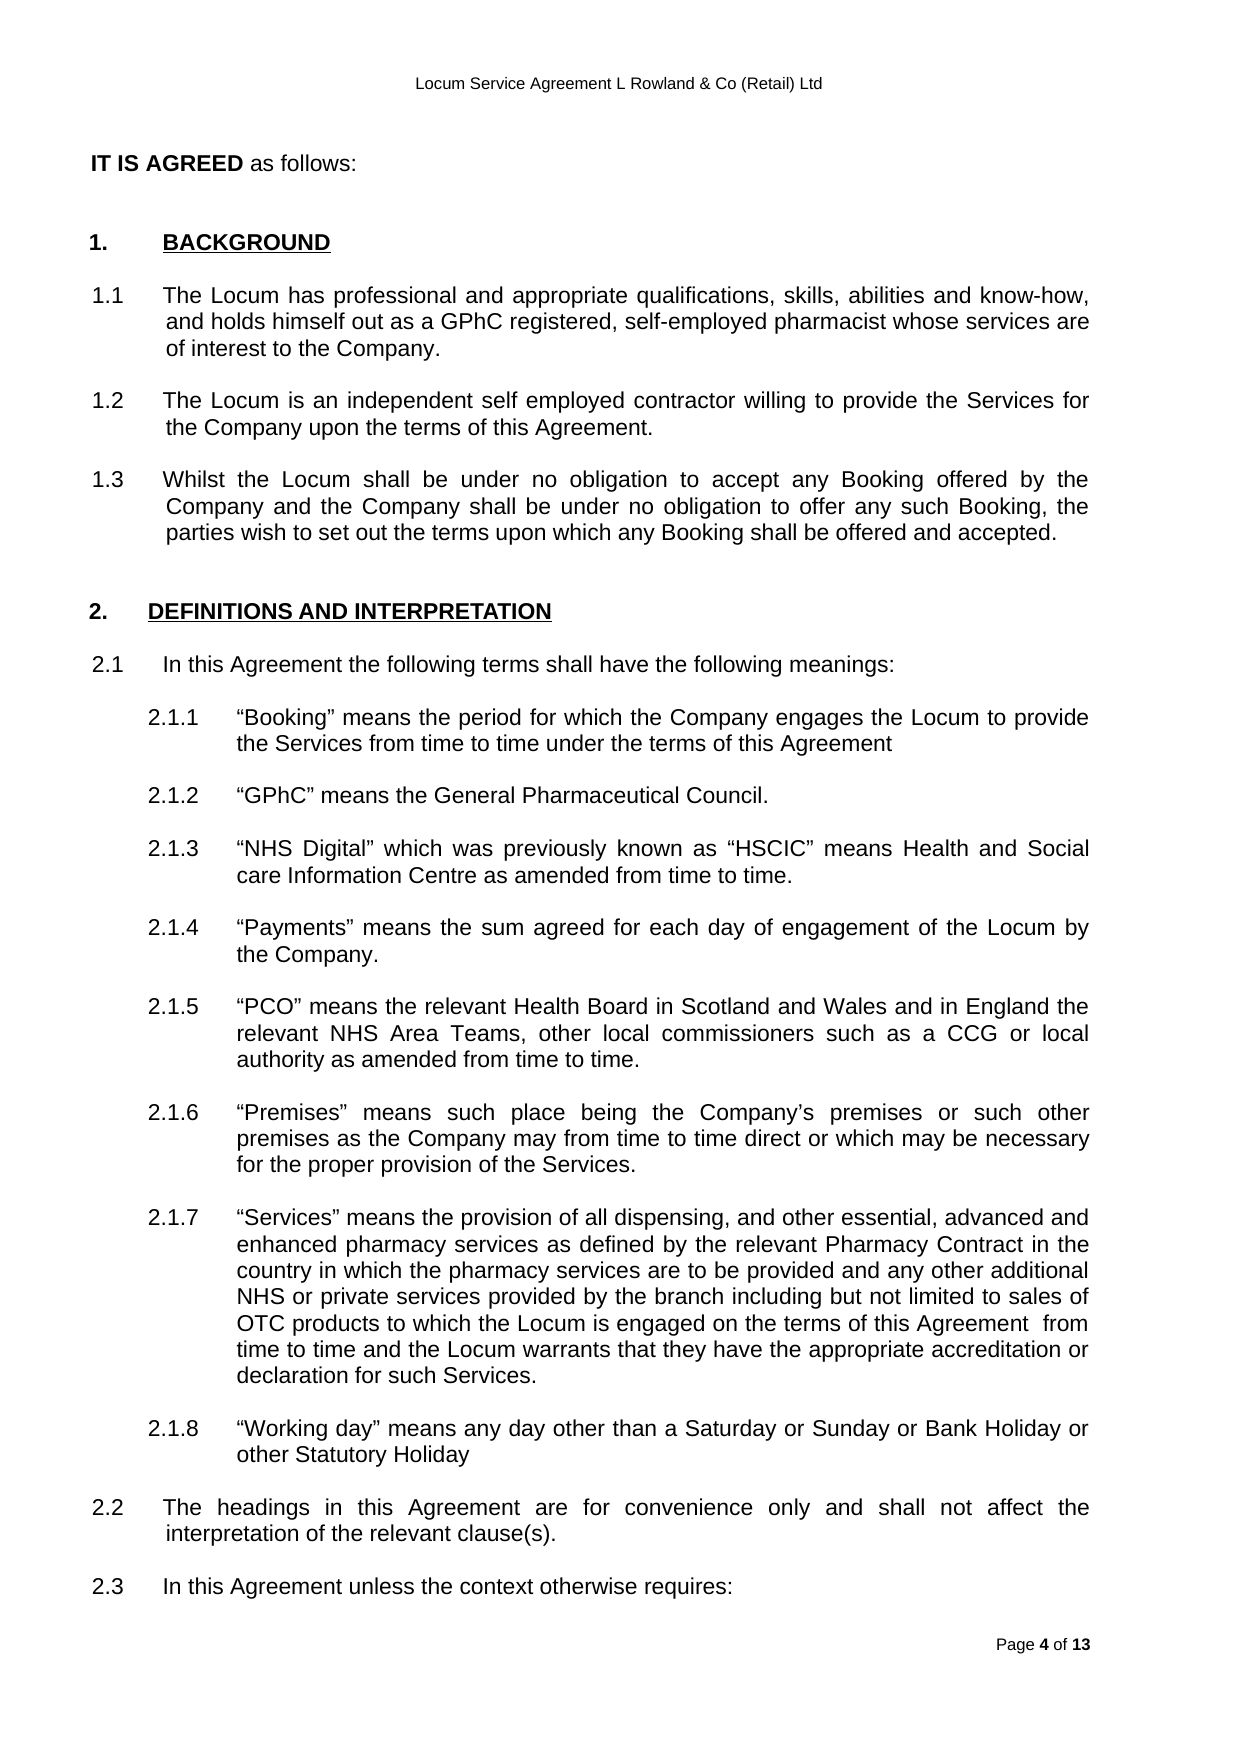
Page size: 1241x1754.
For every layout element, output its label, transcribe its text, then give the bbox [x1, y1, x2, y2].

title In this Agreement the following terms shall have the following meanings: [92, 651, 1090, 677]
title “Services” means the provision of all dispensing, and other essential, advanced and enhanced pharmacy services as defined by the relevant Pharmacy Contract in the country in which the pharmacy services are to be provided and any other additional NHS or private services provided by the branch including but not limited to sales of OTC products to which the Locum is engaged on the terms of this Agreement from time to time and the Locum warrants that they have the appropriate accreditation or declaration for such Services. [148, 1204, 1090, 1389]
title “Premises” means such place being the Company’s premises or such other premises as the Company may from time to time direct or which may be necessary for the proper provision of the Services. [148, 1099, 1090, 1178]
subtitle BACKGROUND [89, 229, 1090, 255]
title The headings in this Agreement are for convenience only and shall not affect the interpretation of the relevant clause(s). [92, 1494, 1090, 1547]
title IT IS AGREED as follows: [91, 150, 1090, 176]
title “Working day” means any day other than a Saturday or Sunday or Bank Holiday or other Statutory Holiday [148, 1415, 1090, 1468]
title “NHS Digital” which was previously known as “HSCIC” means Health and Social care Information Centre as amended from time to time. [148, 835, 1090, 888]
title Whilst the Locum shall be under no obligation to accept any Booking offered by the Company and the Company shall be under no obligation to offer any such Booking, the parties wish to set out the terms upon which any Booking shall be offered and accepted. [92, 466, 1090, 545]
title “GPhC” means the General Pharmaceutical Council. [148, 782, 1090, 809]
title The Locum is an independent self employed contractor willing to provide the Services for the Company upon the terms of this Agreement. [92, 387, 1090, 440]
title In this Agreement unless the context otherwise requires: [92, 1573, 1090, 1599]
title “PCO” means the relevant Health Board in Scotland and Wales and in England the relevant NHS Area Teams, other local commissioners such as a CCG or local authority as amended from time to time. [148, 993, 1090, 1072]
subtitle DEFINITIONS AND INTERPRETATION [89, 598, 1090, 624]
title “Booking” means the period for which the Company engages the Locum to provide the Services from time to time under the terms of this Agreement [148, 703, 1090, 756]
title The Locum has professional and appropriate qualifications, skills, abilities and know-how, and holds himself out as a GPhC registered, self-employed pharmacist whose services are of interest to the Company. [92, 282, 1090, 361]
title “Payments” means the sum agreed for each day of engagement of the Locum by the Company. [148, 914, 1090, 967]
